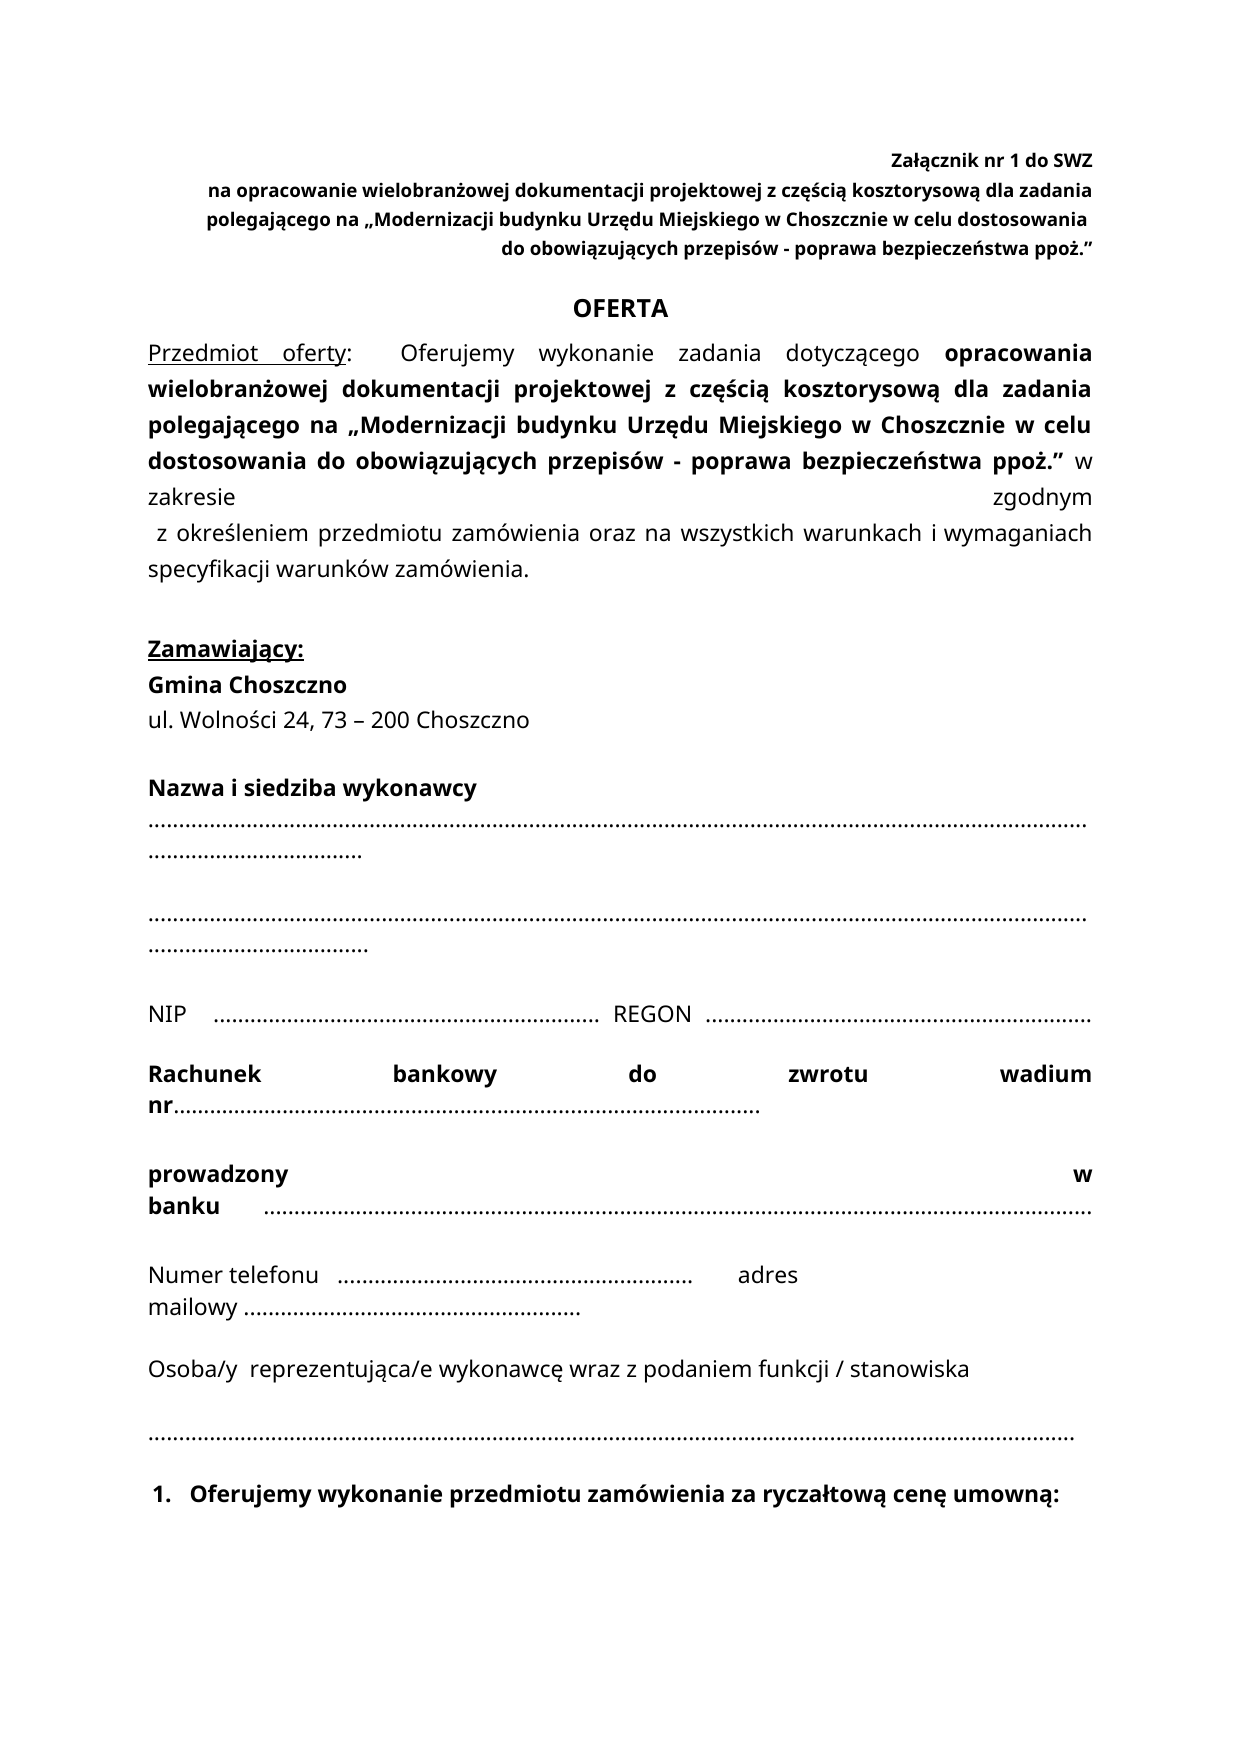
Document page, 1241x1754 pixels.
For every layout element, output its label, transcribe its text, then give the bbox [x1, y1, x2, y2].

text Przedmiot oferty: Oferujemy wykonanie zadania dotyczącego opracowania wielobranżowej dokumentacji projektowej z częścią kosztorysową dla zadania polegającego na „Modernizacji budynku Urzędu Miejskiego w Choszcznie w celu dostosowania do obowiązujących przepisów - poprawa bezpieczeństwa ppoż.” w zakresie zgodnym z określeniem przedmiotu zamówienia oraz na wszystkich warunkach i wymaganiach specyfikacji warunków zamówienia. [148, 337, 1093, 584]
list Oferujemy wykonanie przedmiotu zamówienia za ryczałtową cenę umowną: [152, 1478, 1093, 1509]
text Osoba/y reprezentująca/e wykonawcę wraz z podaniem funkcji / stanowiska [148, 1322, 1093, 1384]
text NIP ............................................................... REGON ............................................................... [148, 997, 1093, 1057]
text prowadzony w banku ....................................................................................................................................... [148, 1158, 1093, 1259]
text Załącznik nr 1 do SWZ na opracowanie wielobranżowej dokumentacji projektowej z częścią kosztorysową dla zadania polegającego na „Modernizacji budynku Urzędu Miejskiego w Choszcznie w celu dostosowania do obowiązujących przepisów - poprawa bezpieczeństwa ppoż.” [192, 148, 1093, 261]
subtitle Nazwa i siedziba wykonawcy ............................................................................................................................................................................................ ............................................................................................................................................................................................. [148, 772, 1093, 997]
text Zamawiający: Gmina Choszczno [148, 633, 1093, 700]
text Numer telefonu .......................................................... adres mailowy ....................................................... [148, 1259, 1093, 1322]
text Rachunek bankowy do zwrotu wadium nr…………………........................................................................... [148, 1057, 1093, 1158]
text OFERTA [148, 291, 1093, 325]
text ....................................................................................................................................................... [148, 1415, 1093, 1447]
text ul. Wolności 24, 73 – 200 Choszczno [148, 704, 1093, 736]
